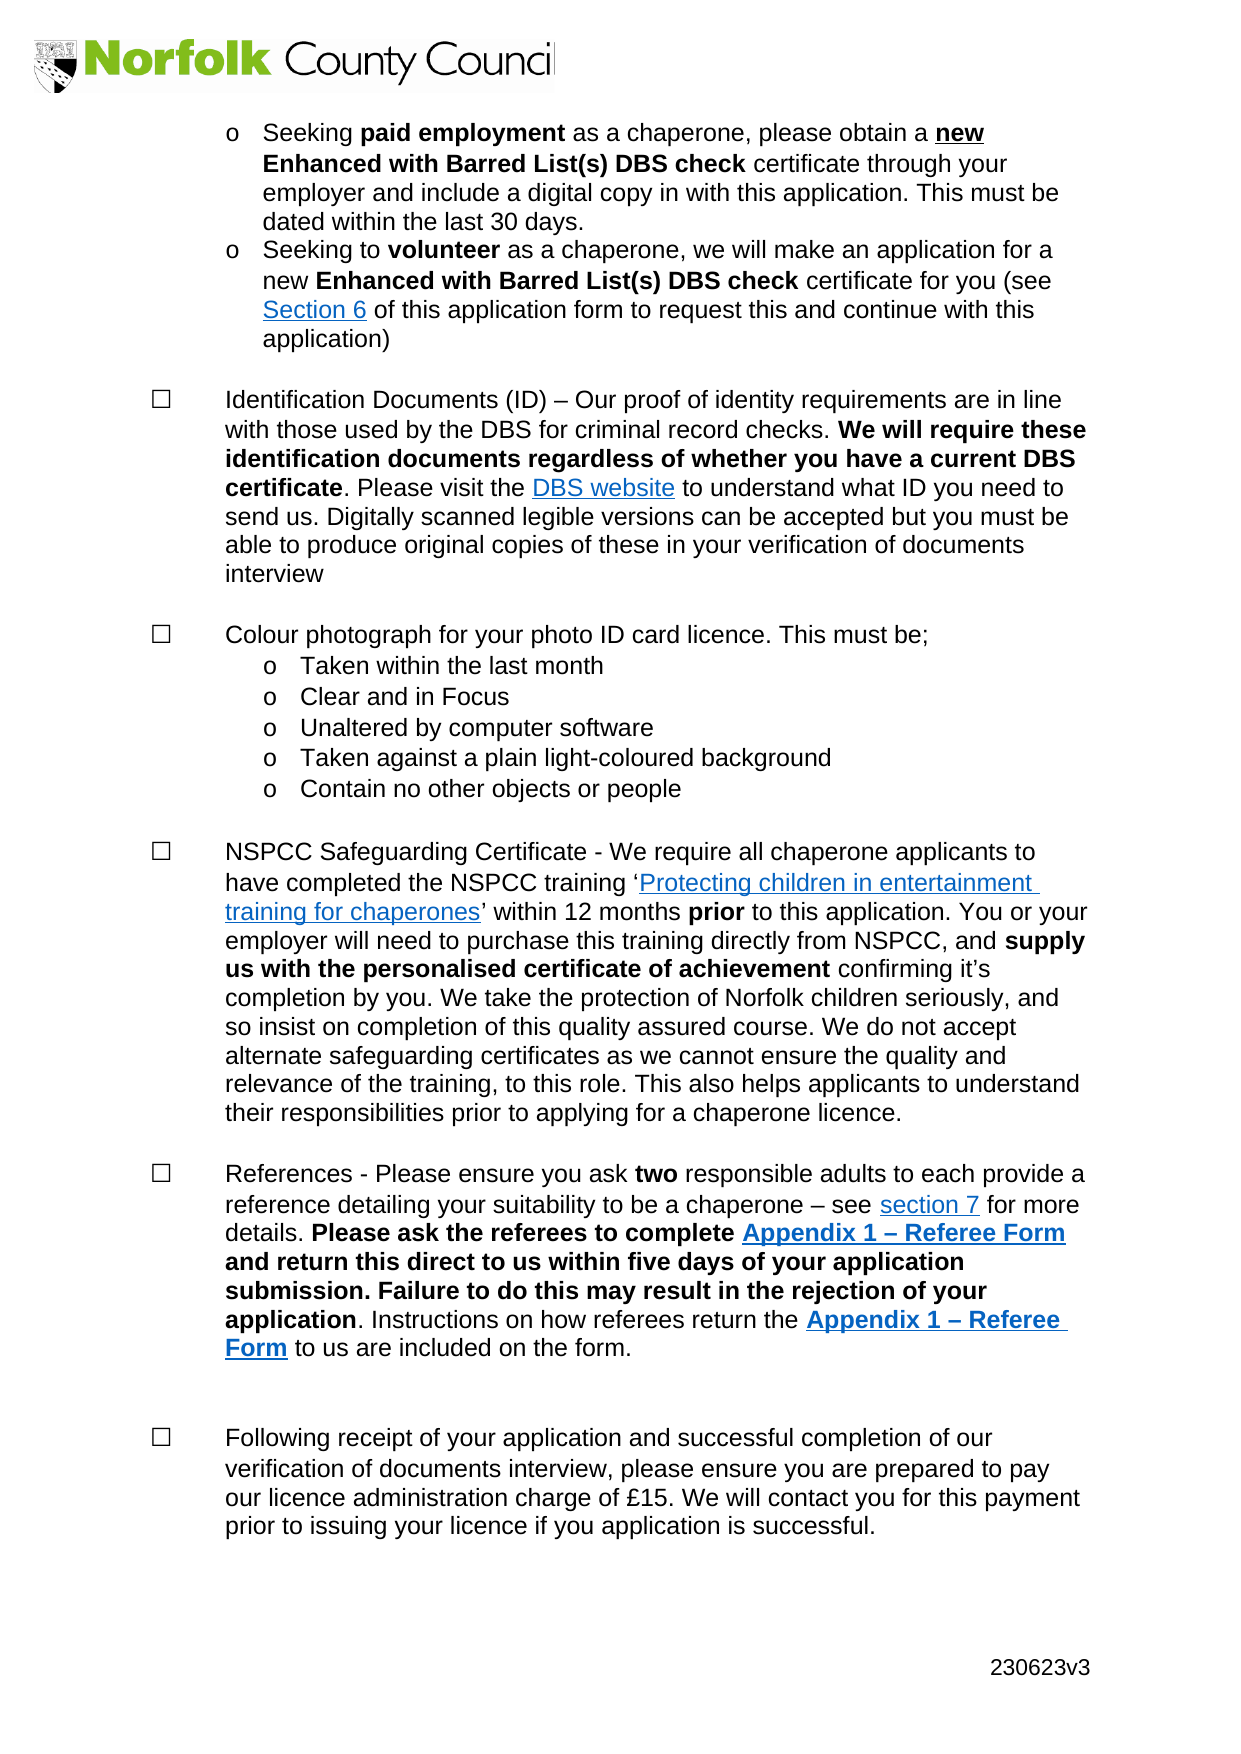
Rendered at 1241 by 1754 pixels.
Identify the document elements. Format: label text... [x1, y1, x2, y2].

list Seeking paid employment as a chaperone, please obtain a new Enhanced with Barred List(s) DBS check certificate through your employer and include a digital copy in with this application. This must be dated within the last 30 days. [225, 118, 1090, 235]
list Seeking to volunteer as a chaperone, we will make an application for a new Enhanced with Barred List(s) DBS check certificate for you (see Section 6 of this application form to request this and continue with this application) [225, 235, 1090, 352]
list Taken against a plain light-coloured background [262, 743, 1090, 774]
list Unaltered by computer software [262, 712, 1090, 743]
text Following receipt of your application and successful completion of our verification of documents interview, please ensure you are prepared to pay our licence administration charge of £15. We will contact you for this payment prior to issuing your licence if you application is successful. [150, 1420, 1090, 1540]
text Colour photograph for your photo ID card licence. This must be; [150, 617, 1090, 651]
picture [32, 39, 555, 93]
list Contain no other objects or people [262, 774, 1090, 805]
list Clear and in Focus [262, 682, 1090, 712]
list Taken within the last month [262, 651, 1090, 682]
text NSPCC Safeguarding Certificate - We require all chaperone applicants to have completed the NSPCC training ‘Protecting children in entertainment training for chaperones’ within 12 months prior to this application. You or your employer will need to purchase this training directly from NSPCC, and supply us with the personalised certificate of achievement confirming it’s completion by you. We take the protection of Norfolk children seriously, and so insist on completion of this quality assured course. We do not accept alternate safeguarding certificates as we cannot ensure the quality and relevance of the training, to this role. This also helps applicants to understand their responsibilities prior to applying for a chaperone licence. [150, 834, 1090, 1127]
text References - Please ensure you ask two responsible adults to each provide a reference detailing your suitability to be a chaperone – see section 7 for more details. Please ask the referees to complete Appendix 1 – Referee Form and return this direct to us within five days of your application submission. Failure to do this may result in the rejection of your application. Instructions on how referees return the Appendix 1 – Referee Form to us are included on the form. [150, 1156, 1090, 1362]
text Identification Documents (ID) – Our proof of identity requirements are in line with those used by the DBS for criminal record checks. We will require these identification documents regardless of whether you have a current DBS certificate. Please visit the DBS website to understand what ID you need to send us. Digitally scanned legible versions can be accepted but you must be able to produce original copies of these in your verification of documents interview [150, 381, 1090, 588]
